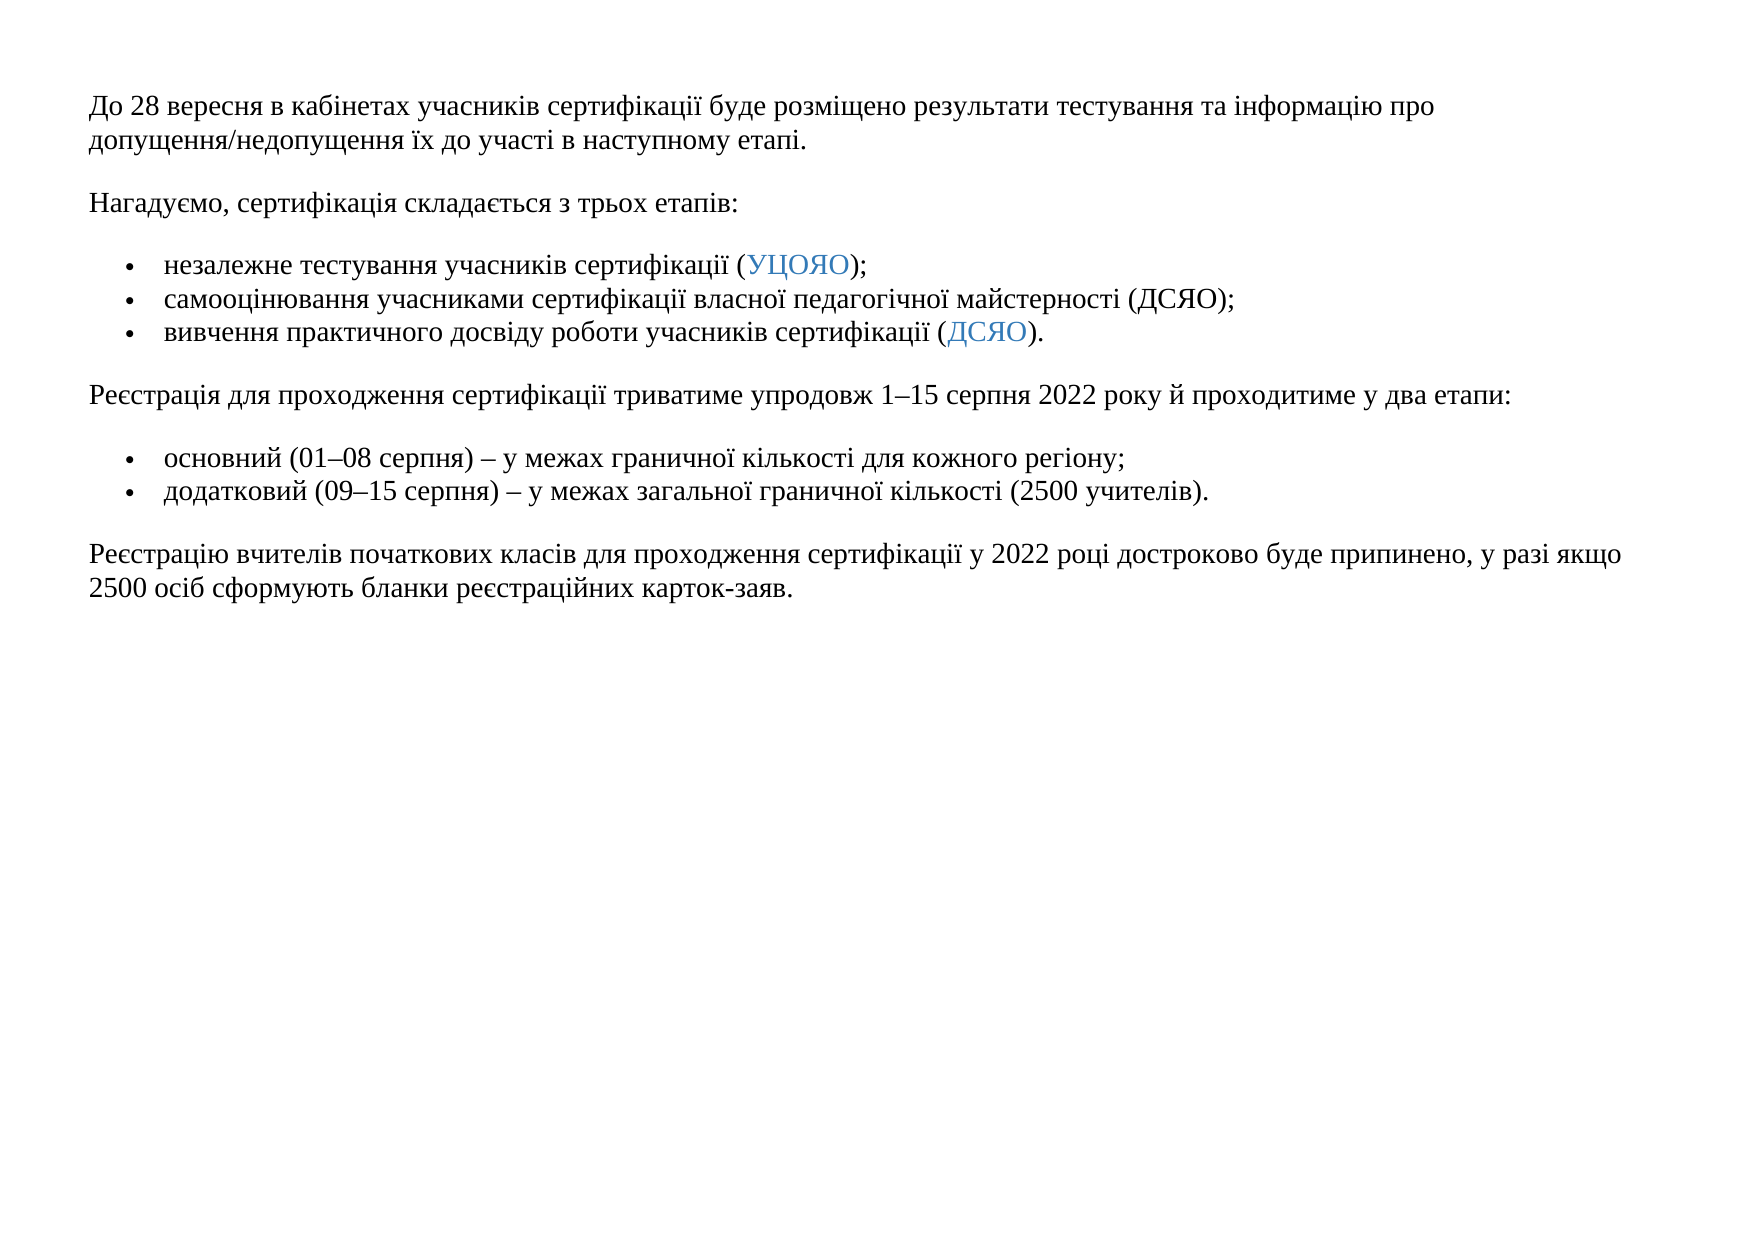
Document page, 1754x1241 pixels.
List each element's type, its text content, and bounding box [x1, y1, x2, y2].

list додатковий (09–15 серпня) – у межах загальної граничної кількості (2500 учителів). [126, 473, 1665, 507]
list основний (01–08 серпня) – у межах граничної кількості для кожного регіону; [126, 440, 1665, 473]
list самооцінювання учасниками сертифікації власної педагогічної майстерності (ДСЯО); [126, 281, 1665, 314]
text Реєстрація для проходження сертифікації триватиме упродовж 1–15 серпня 2022 року й проходитиме у два етапи: [88, 377, 1665, 411]
list незалежне тестування учасників сертифікації (УЦОЯО); [126, 247, 1665, 281]
text До 28 вересня в кабінетах учасників сертифікації буде розміщено результати тестування та інформацію про допущення/недопущення їх до участі в наступному етапі. [88, 88, 1665, 156]
text Нагадуємо, сертифікація складається з трьох етапів: [88, 185, 1665, 218]
list вивчення практичного досвіду роботи учасників сертифікації (ДСЯО). [126, 314, 1665, 348]
text Реєстрацію вчителів початкових класів для проходження сертифікації у 2022 році достроково буде припинено, у разі якщо 2500 осіб сформують бланки реєстраційних карток-заяв. [88, 536, 1665, 603]
